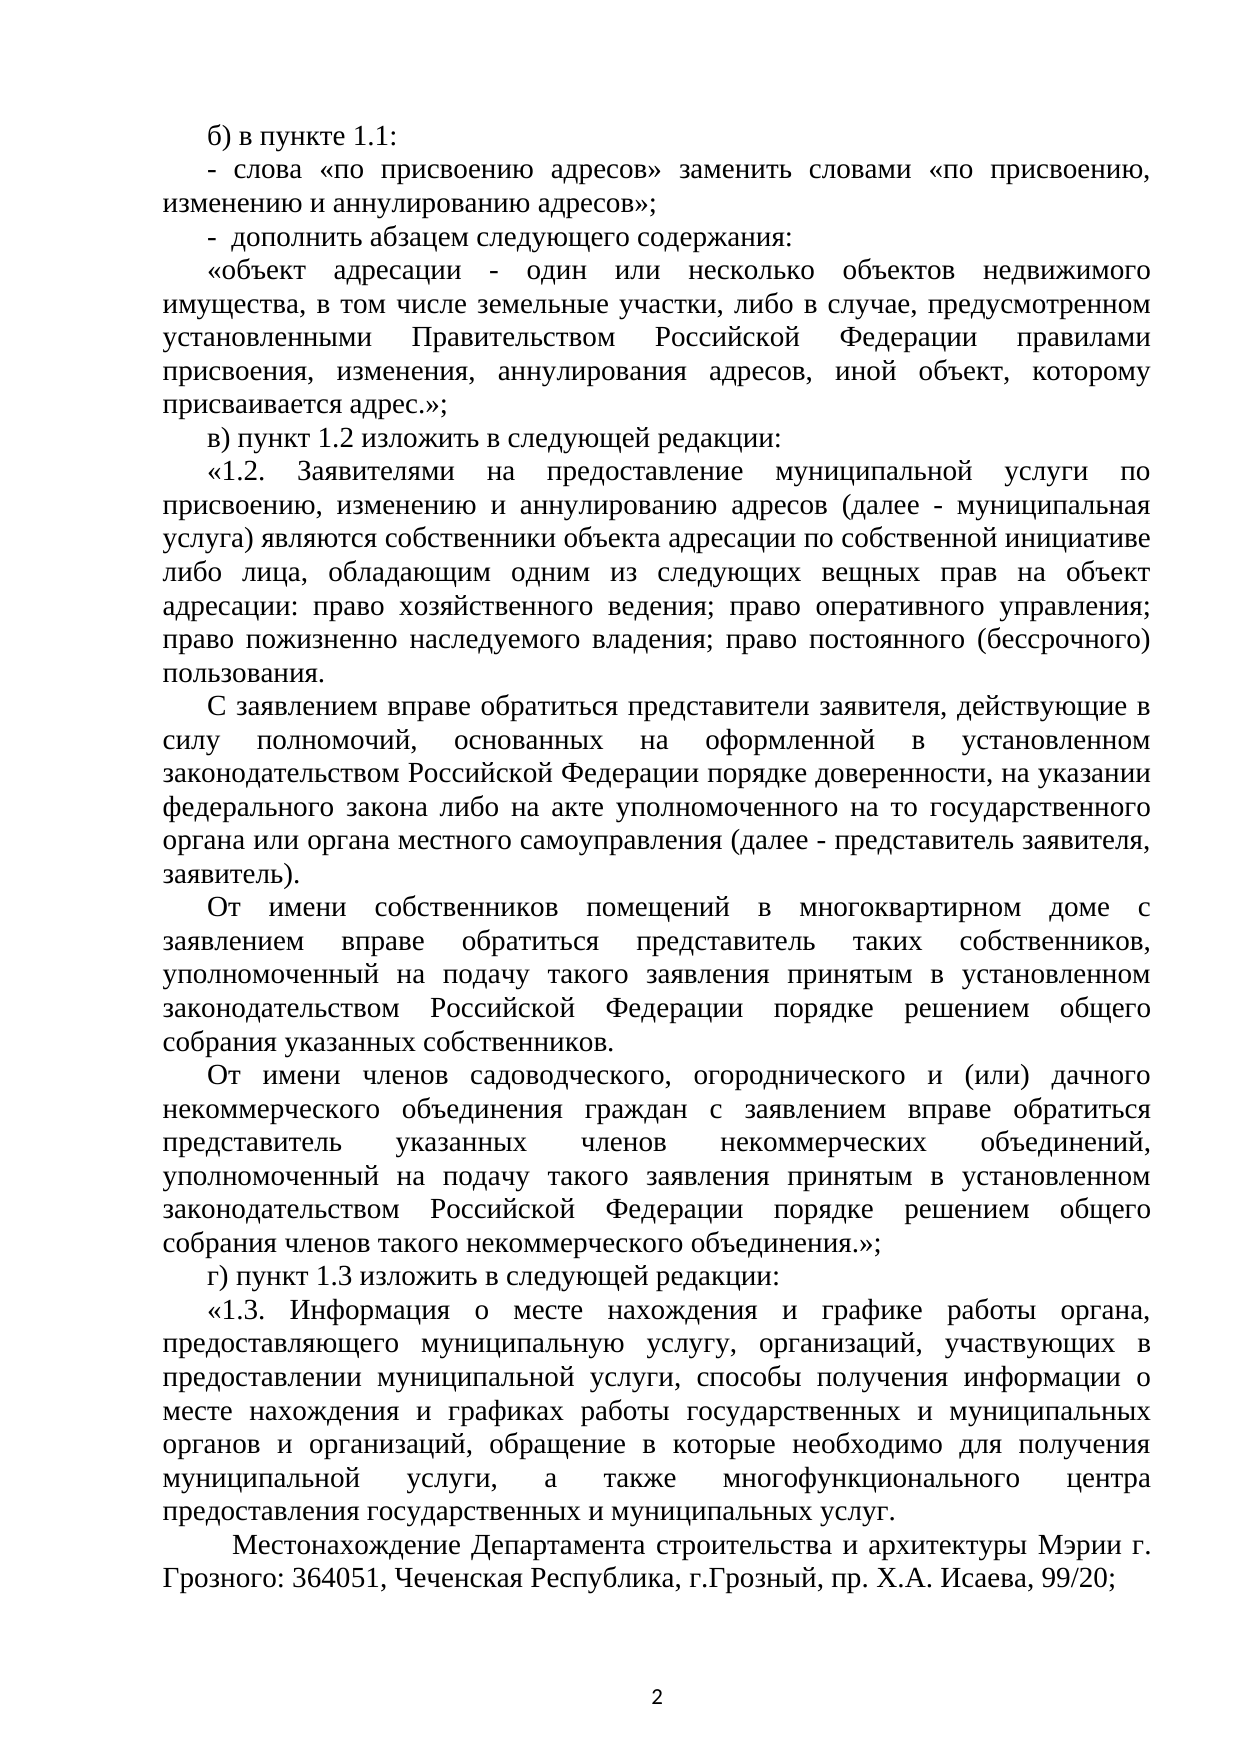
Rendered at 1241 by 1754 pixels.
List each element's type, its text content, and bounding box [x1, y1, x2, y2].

text Местонахождение Департамента строительства и архитектуры Мэрии г. Грозного: 364051, Чеченская Республика, г.Грозный, пр. Х.А. Исаева, 99/20; [162, 1527, 1152, 1594]
text - дополнить абзацем следующего содержания: [162, 219, 1152, 252]
list «1.2. Заявителями на предоставление муниципальной услуги по присвоению, изменению и аннулированию адресов (далее - муниципальная услуга) являются собственники объекта адресации по собственной инициативе либо лица, обладающим одним из следующих вещных прав на объект адресации: право хозяйственного ведения; право оперативного управления; право пожизненно наследуемого владения; право постоянного (бессрочного) пользования. [162, 453, 1152, 688]
list в) пункт 1.2 изложить в следующей редакции: [162, 420, 1152, 453]
list С заявлением вправе обратиться представители заявителя, действующие в силу полномочий, основанных на оформленной в установленном законодательством Российской Федерации порядке доверенности, на указании федерального закона либо на акте уполномоченного на то государственного органа или органа местного самоуправления (далее - представитель заявителя, заявитель). [162, 688, 1152, 889]
text б) в пункте 1.1: [162, 118, 1152, 152]
list От имени собственников помещений в многоквартирном доме с заявлением вправе обратиться представитель таких собственников, уполномоченный на подачу такого заявления принятым в установленном законодательством Российской Федерации порядке решением общего собрания указанных собственников. [162, 889, 1152, 1057]
text «объект адресации - один или несколько объектов недвижимого имущества, в том числе земельные участки, либо в случае, предусмотренном установленными Правительством Российской Федерации правилами присвоения, изменения, аннулирования адресов, иной объект, которому присваивается адрес.»; [162, 252, 1152, 420]
text «1.3. Информация о месте нахождения и графике работы органа, предоставляющего муниципальную услугу, организаций, участвующих в предоставлении муниципальной услуги, способы получения информации о месте нахождения и графиках работы государственных и муниципальных органов и организаций, обращение в которые необходимо для получения муниципальной услуги, а также многофункционального центра предоставления государственных и муниципальных услуг. [162, 1292, 1152, 1527]
list г) пункт 1.3 изложить в следующей редакции: [162, 1258, 1152, 1292]
text - слова «по присвоению адресов» заменить словами «по присвоению, изменению и аннулированию адресов»; [162, 152, 1152, 219]
list От имени членов садоводческого, огороднического и (или) дачного некоммерческого объединения граждан с заявлением вправе обратиться представитель указанных членов некоммерческих объединений, уполномоченный на подачу такого заявления принятым в установленном законодательством Российской Федерации порядке решением общего собрания членов такого некоммерческого объединения.»; [162, 1057, 1152, 1258]
